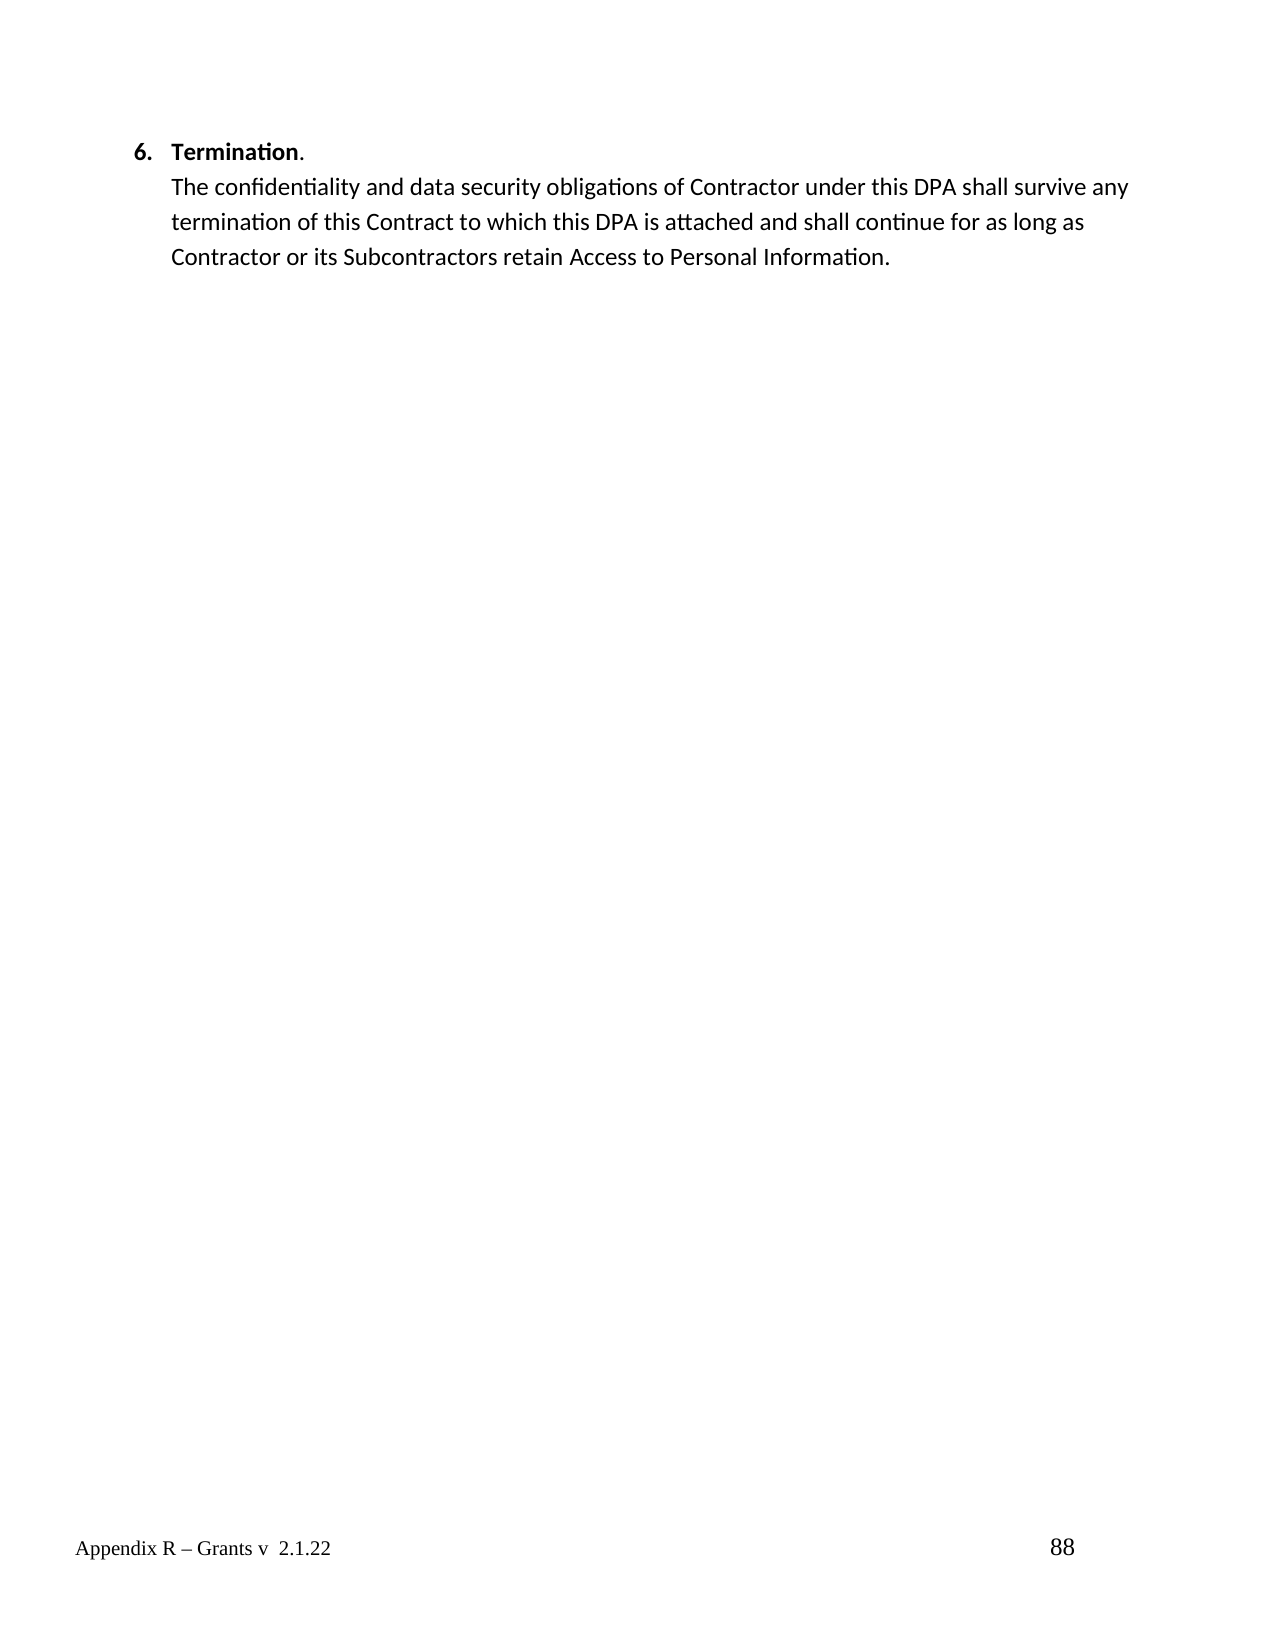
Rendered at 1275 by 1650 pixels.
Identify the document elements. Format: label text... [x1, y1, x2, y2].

list Termination. [133, 136, 1129, 167]
text The confidentiality and data security obligations of Contractor under this DPA shall survive any termination of this Contract to which this DPA is attached and shall continue for as long as Contractor or its Subcontractors retain Access to Personal Information. [171, 171, 1129, 272]
